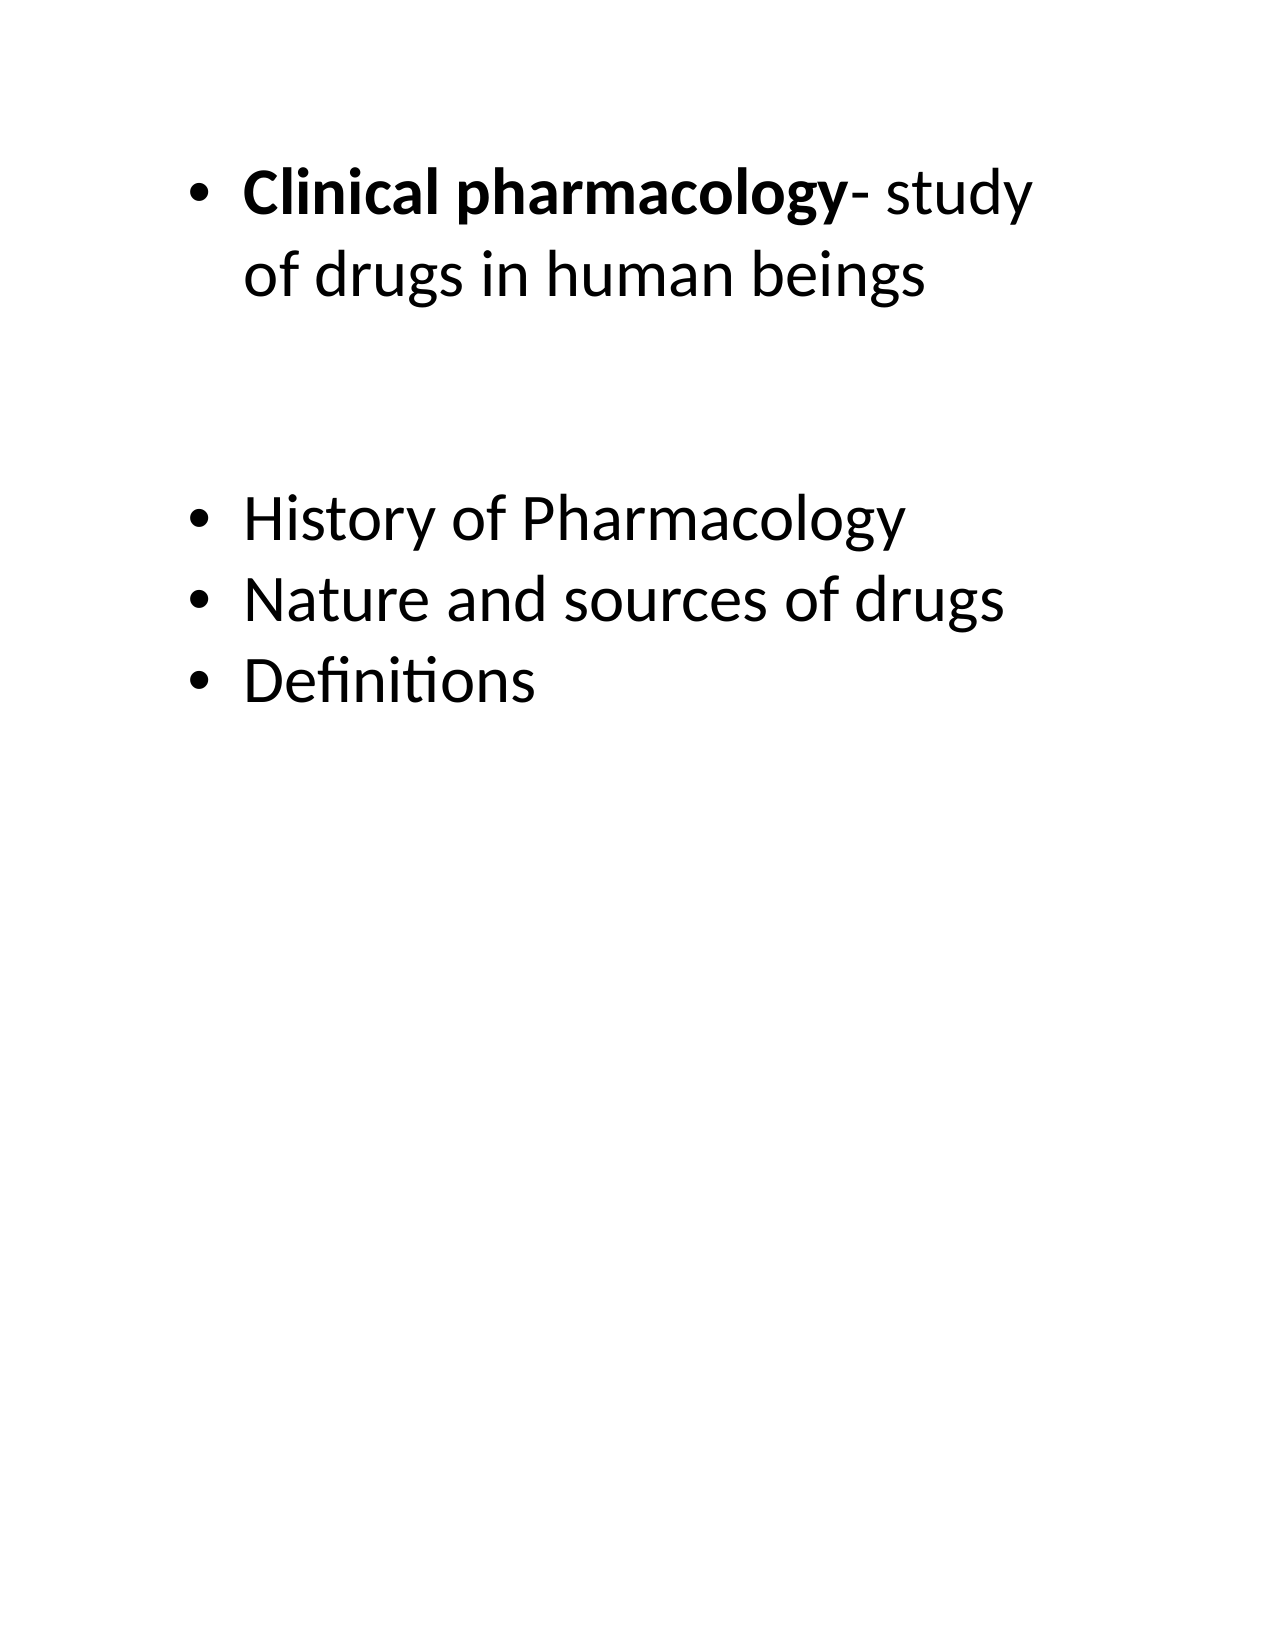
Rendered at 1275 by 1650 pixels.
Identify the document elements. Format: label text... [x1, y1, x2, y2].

list Definitions [187, 638, 1087, 719]
list History of Pharmacology [187, 475, 1087, 557]
list Clinical pharmacology- study of drugs in human beings [187, 150, 1087, 313]
list Nature and sources of drugs [187, 557, 1087, 638]
